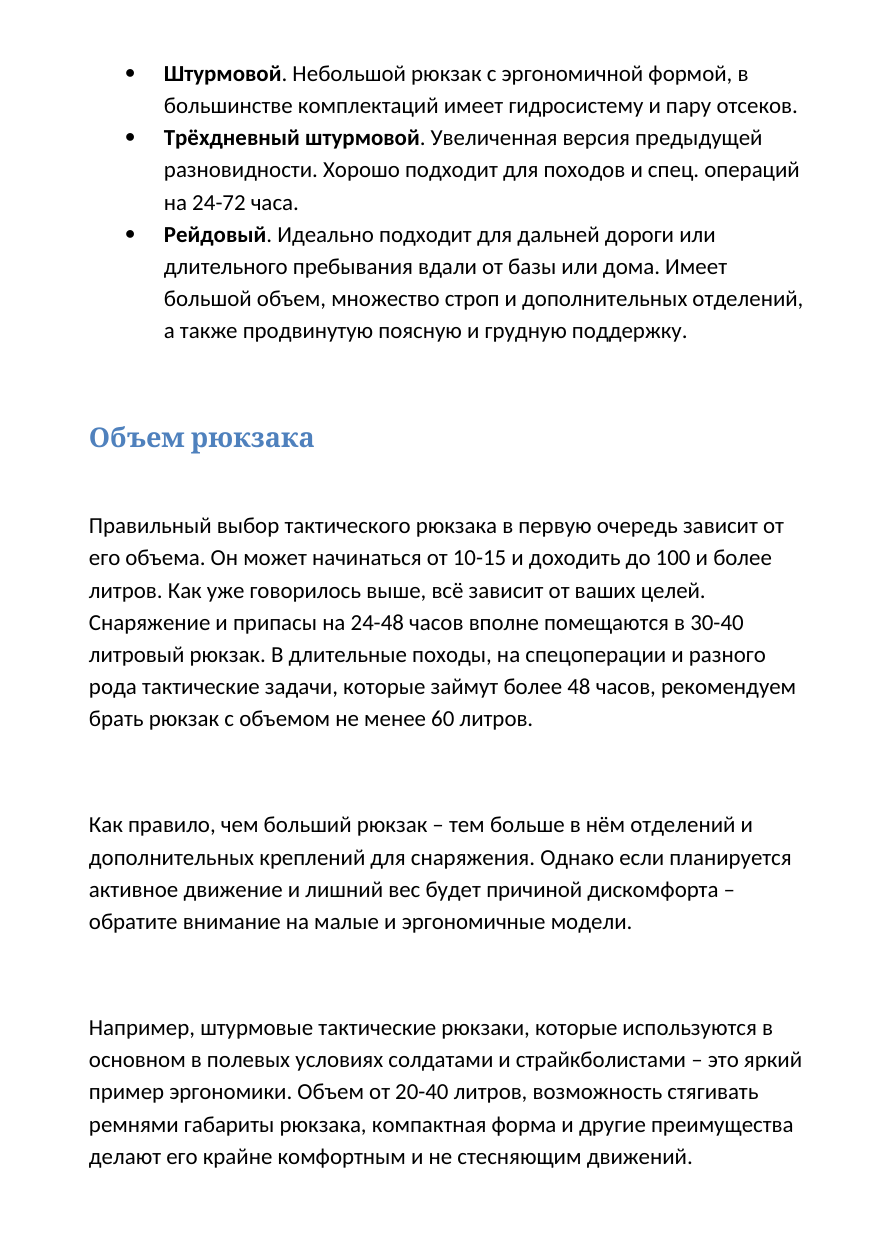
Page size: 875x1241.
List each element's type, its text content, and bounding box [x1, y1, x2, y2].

text Например, штурмовые тактические рюкзаки, которые используются в основном в полевых условиях солдатами и страйкболистами – это яркий пример эргономики. Объем от 20-40 литров, возможность стягивать ремнями габариты рюкзака, компактная форма и другие преимущества делают его крайне комфортным и не стесняющим движений. [89, 1013, 815, 1170]
list Штурмовой. Небольшой рюкзак с эргономичной формой, в большинстве комплектаций имеет гидросистему и пару отсеков. [126, 59, 815, 119]
text Правильный выбор тактического рюкзака в первую очередь зависит от его объема. Он может начинаться от 10-15 и доходить до 100 и более литров. Как уже говорилось выше, всё зависит от ваших целей. Снаряжение и припасы на 24-48 часов вполне помещаются в 30-40 литровый рюкзак. В длительные походы, на спецоперации и разного рода тактические задачи, которые займут более 48 часов, рекомендуем брать рюкзак с объемом не менее 60 литров. [89, 511, 815, 732]
text Как правило, чем больший рюкзак – тем больше в нём отделений и дополнительных креплений для снаряжения. Однако если планируется активное движение и лишний вес будет причиной дискомфорта – обратите внимание на малые и эргономичные модели. [89, 811, 815, 935]
list Трёхдневный штурмовой. Увеличенная версия предыдущей разновидности. Хорошо подходит для походов и спец. операций на 24-72 часа. [126, 123, 815, 216]
subtitle Объем рюкзака [89, 423, 815, 454]
list Рейдовый. Идеально подходит для дальней дороги или длительного пребывания вдали от базы или дома. Имеет большой объем, множество строп и дополнительных отделений, а также продвинутую поясную и грудную поддержку. [126, 220, 815, 344]
